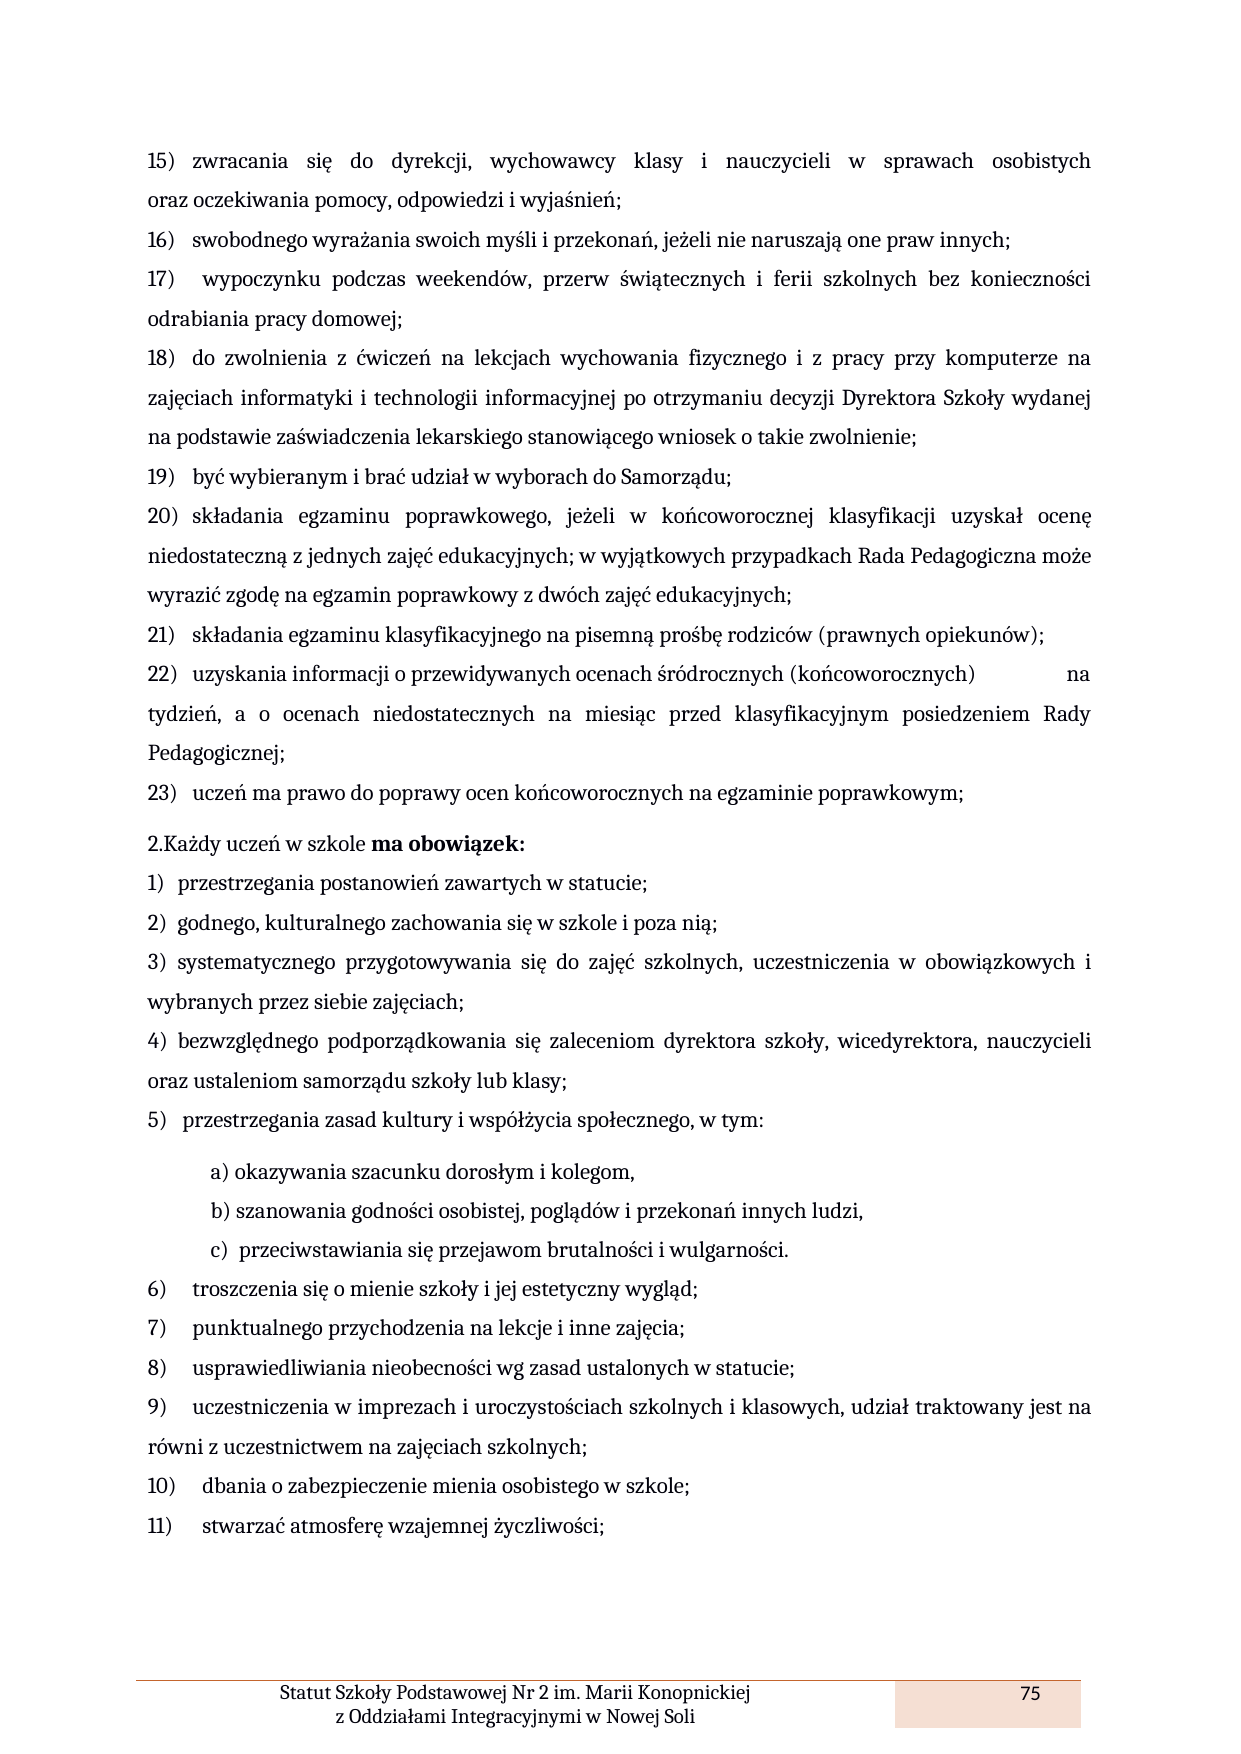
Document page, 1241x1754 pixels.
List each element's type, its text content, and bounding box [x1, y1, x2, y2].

list składania egzaminu poprawkowego, jeżeli w końcoworocznej klasyfikacji uzyskał ocenę niedostateczną z jednych zajęć edukacyjnych; w wyjątkowych przypadkach Rada Pedagogiczna może wyrazić zgodę na egzamin poprawkowy z dwóch zajęć edukacyjnych; [148, 503, 1093, 608]
list uczestniczenia w imprezach i uroczystościach szkolnych i klasowych, udział traktowany jest na równi z uczestnictwem na zajęciach szkolnych; [148, 1394, 1093, 1460]
text a) okazywania szacunku dorosłym i kolegom, [185, 1159, 1093, 1185]
list systematycznego przygotowywania się do zajęć szkolnych, uczestniczenia w obowiązkowych i wybranych przez siebie zajęciach; [148, 949, 1093, 1015]
list składania egzaminu klasyfikacyjnego na pisemną prośbę rodziców (prawnych opiekunów); [148, 621, 1093, 648]
list wypoczynku podczas weekendów, przerw świątecznych i ferii szkolnych bez konieczności odrabiania pracy domowej; [148, 266, 1093, 332]
list troszczenia się o mienie szkoły i jej estetyczny wygląd; [148, 1276, 1093, 1302]
text c) przeciwstawiania się przejawom brutalności i wulgarności. [185, 1237, 1093, 1263]
list swobodnego wyrażania swoich myśli i przekonań, jeżeli nie naruszają one praw innych; [148, 227, 1093, 253]
text b) szanowania godności osobistej, poglądów i przekonań innych ludzi, [185, 1198, 1093, 1224]
list przestrzegania zasad kultury i współżycia społecznego, w tym: [148, 1107, 1093, 1133]
list do zwolnienia z ćwiczeń na lekcjach wychowania fizycznego i z pracy przy komputerze na zajęciach informatyki i technologii informacyjnej po otrzymaniu decyzji Dyrektora Szkoły wydanej na podstawie zaświadczenia lekarskiego stanowiącego wniosek o takie zwolnienie; [148, 345, 1093, 450]
list uzyskania informacji o przewidywanych ocenach śródrocznych (końcoworocznych) na tydzień, a o ocenach niedostatecznych na miesiąc przed klasyfikacyjnym posiedzeniem Rady Pedagogicznej; [148, 661, 1093, 766]
list przestrzegania postanowień zawartych w statucie; [148, 870, 1093, 896]
list być wybieranym i brać udział w wyborach do Samorządu; [148, 463, 1093, 490]
list zwracania się do dyrekcji, wychowawcy klasy i nauczycieli w sprawach osobistych oraz oczekiwania pomocy, odpowiedzi i wyjaśnień; [148, 148, 1093, 213]
list godnego, kulturalnego zachowania się w szkole i poza nią; [148, 909, 1093, 936]
list dbania o zabezpieczenie mienia osobistego w szkole; [148, 1473, 1093, 1499]
list stwarzać atmosferę wzajemnej życzliwości; [148, 1512, 1093, 1539]
list punktualnego przychodzenia na lekcje i inne zajęcia; [148, 1315, 1093, 1341]
list bezwzględnego podporządkowania się zaleceniom dyrektora szkoły, wicedyrektora, nauczycieli oraz ustaleniom samorządu szkoły lub klasy; [148, 1028, 1093, 1094]
list usprawiedliwiania nieobecności wg zasad ustalonych w statucie; [148, 1354, 1093, 1381]
list uczeń ma prawo do poprawy ocen końcoworocznych na egzaminie poprawkowym; [148, 779, 1093, 806]
text 2.Każdy uczeń w szkole ma obowiązek: [148, 831, 1093, 858]
